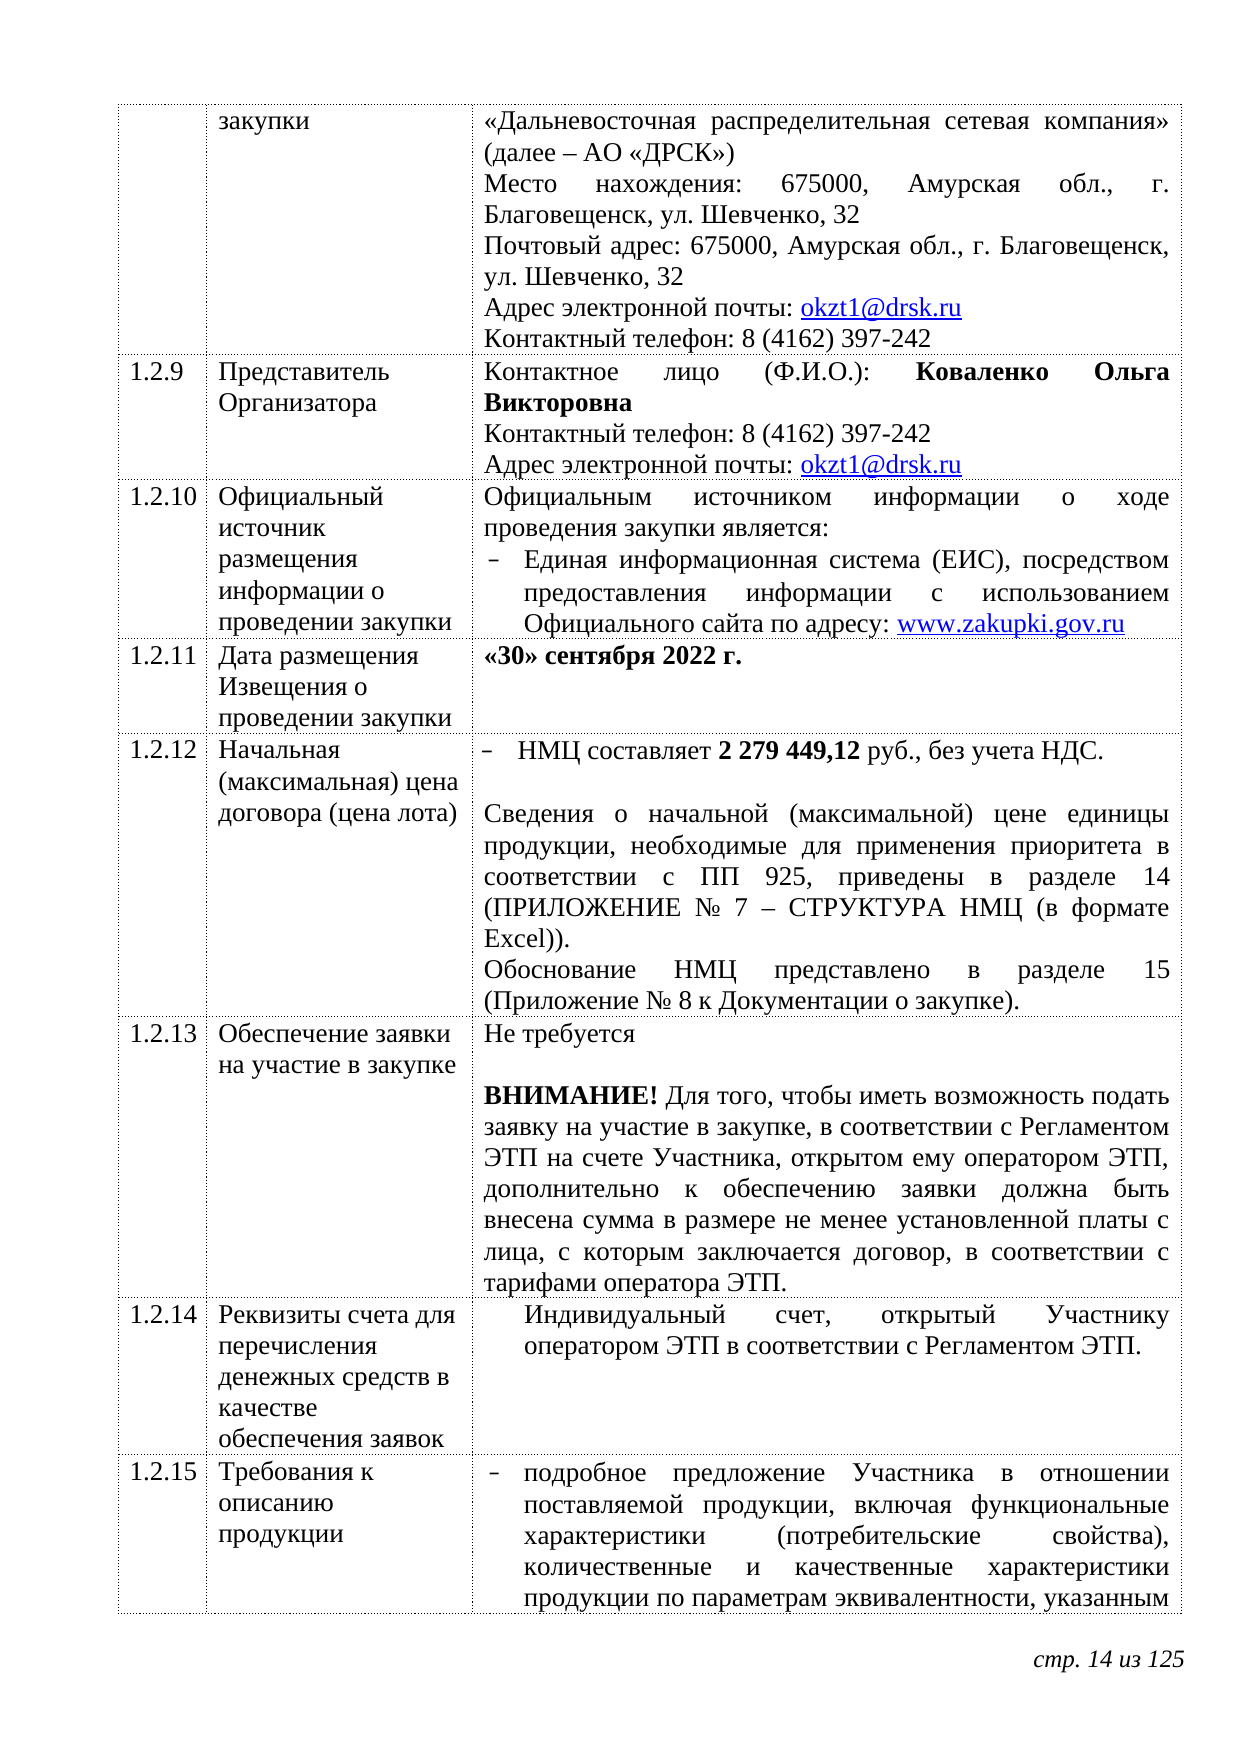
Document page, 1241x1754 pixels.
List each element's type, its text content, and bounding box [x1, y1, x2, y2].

table_cell [118, 479, 207, 638]
table_cell Дата размещения Извещения о проведении закупки [207, 638, 472, 732]
table_cell Официальным источником информации о ходе проведения закупки является: Единая информационная система (ЕИС), посредством предоставления информации с использованием Официального сайта по адресу: www.zakupki.gov.ru [473, 479, 1181, 638]
table_cell Начальная (максимальная) цена договора (цена лота) [207, 733, 472, 1016]
table_cell Контактное лицо (Ф.И.О.): Коваленко Ольга Викторовна Контактный телефон: 8 (4162) 397-242 Адрес электронной почты: okzt1@drsk.ru [473, 354, 1181, 479]
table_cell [207, 1454, 472, 1612]
table_cell [118, 104, 207, 354]
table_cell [473, 1454, 1181, 1612]
table_cell Представитель Организатора [207, 354, 472, 479]
table_cell Обеспечение заявки на участие в закупке [207, 1016, 472, 1297]
table_cell Организатор закупки [207, 104, 472, 354]
table_cell [118, 1016, 207, 1297]
table_cell [118, 1454, 207, 1612]
table_cell [118, 733, 207, 1016]
table_cell [118, 638, 207, 732]
table_cell НМЦ составляет 2 279 449,12 руб., без учета НДС. Сведения о начальной (максимальной) цене единицы продукции, необходимые для применения приоритета в соответствии с ПП 925, приведены в разделе 14 (ПРИЛОЖЕНИЕ № 7 – СТРУКТУРА НМЦ (в формате Excel)). Обоснование НМЦ представлено в разделе 15 (Приложение № 8 к Документации о закупке). [473, 733, 1181, 1016]
table_cell Не требуется ВНИМАНИЕ! Для того, чтобы иметь возможность подать заявку на участие в закупке, в соответствии с Регламентом ЭТП на счете Участника, открытом ему оператором ЭТП, дополнительно к обеспечению заявки должна быть внесена сумма в размере не менее установленной платы с лица, с которым заключается договор, в соответствии с тарифами оператора ЭТП. [473, 1016, 1181, 1297]
table_cell «30» сентября 2022 г. [473, 638, 1181, 732]
table_cell [118, 354, 207, 479]
table_cell [118, 1297, 207, 1454]
table_cell Индивидуальный счет, открытый Участнику оператором ЭТП в соответствии с Регламентом ЭТП. [473, 1297, 1181, 1454]
table_cell Реквизиты счета для перечисления денежных средств в качестве обеспечения заявок [207, 1297, 472, 1454]
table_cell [473, 104, 1181, 354]
table_cell Официальный источник размещения информации о проведении закупки [207, 479, 472, 638]
